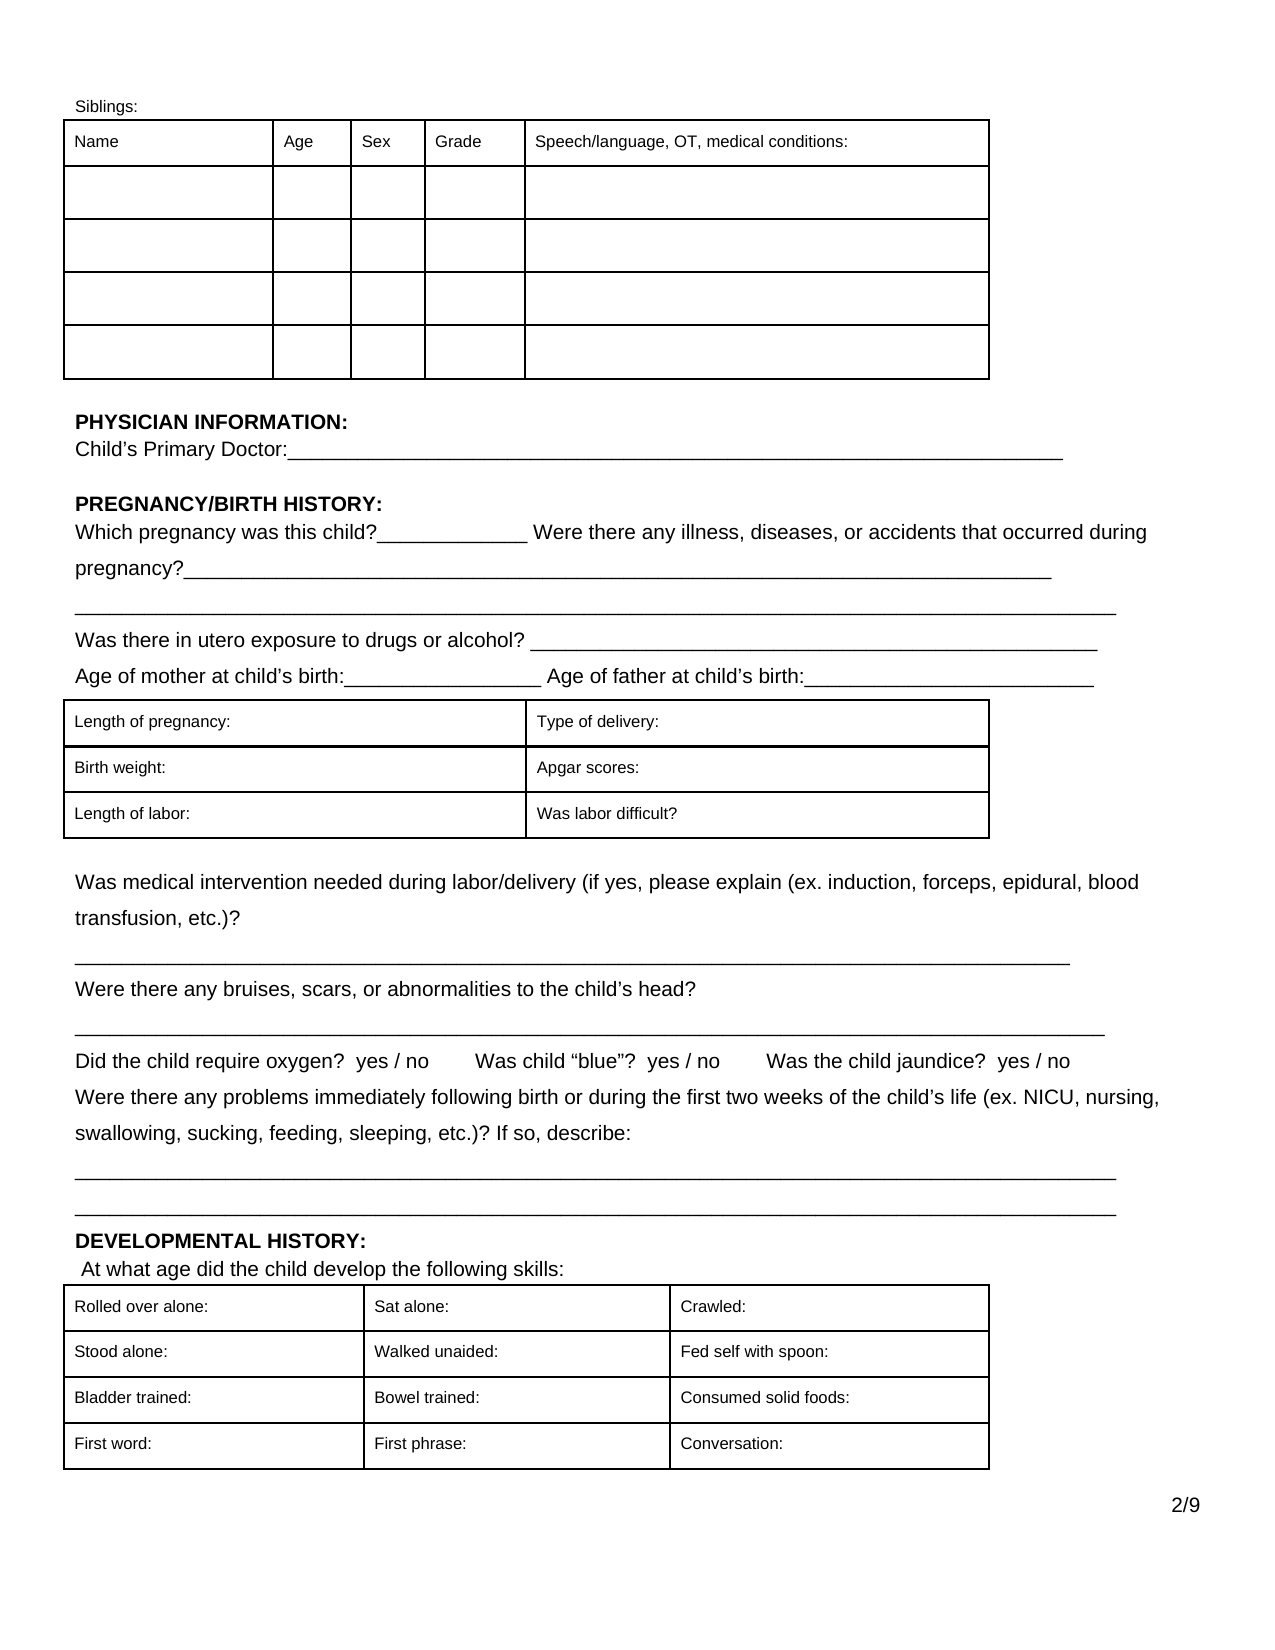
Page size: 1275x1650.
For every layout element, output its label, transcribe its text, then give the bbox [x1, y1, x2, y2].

table_cell [352, 273, 424, 324]
table_cell [526, 220, 988, 271]
table_cell Bladder trained: [65, 1378, 363, 1422]
text DEVELOPMENTAL HISTORY: [75, 1229, 1200, 1253]
table_header Grade [426, 121, 524, 165]
text PHYSICIAN INFORMATION: [75, 410, 1200, 434]
table_cell Apgar scores: [527, 748, 988, 791]
table_cell First phrase: [365, 1424, 669, 1468]
table_cell [274, 273, 350, 324]
table_cell [426, 167, 524, 218]
text Siblings: [75, 97, 1200, 116]
table_cell Conversation: [671, 1424, 988, 1468]
text Was there in utero exposure to drugs or alcohol? _________________________________________________ [75, 627, 1200, 651]
table_header Crawled: [671, 1286, 988, 1330]
table_header Speech/language, OT, medical conditions: [526, 121, 988, 165]
table_header Sex [352, 121, 424, 165]
table_cell [274, 220, 350, 271]
table_cell [352, 167, 424, 218]
text Which pregnancy was this child?_____________ Were there any illness, diseases, or accidents that occurred during pregnancy?___________________________________________________________________________ [75, 520, 1200, 579]
table_header Type of delivery: [527, 701, 988, 745]
text Age of mother at child’s birth:_________________ Age of father at child’s birth:_________________________ [75, 663, 1200, 687]
table_cell [526, 326, 988, 377]
text Were there any problems immediately following birth or during the first two weeks of the child’s life (ex. NICU, nursing, swallowing, sucking, feeding, sleeping, etc.)? If so, describe: __________________________________________________________________________________________ [75, 1085, 1200, 1181]
table_cell Length of labor: [65, 793, 525, 837]
table_cell [65, 220, 272, 271]
table_cell [426, 220, 524, 271]
table_cell Fed self with spoon: [671, 1332, 988, 1376]
table_cell [526, 273, 988, 324]
text Did the child require oxygen? yes / no Was child “blue”? yes / no Was the child jaundice? yes / no [75, 1049, 1200, 1073]
table_cell [65, 326, 272, 377]
text Child’s Primary Doctor:___________________________________________________________________ [75, 437, 1200, 461]
table_cell [274, 167, 350, 218]
table_cell [65, 273, 272, 324]
text Was medical intervention needed during labor/delivery (if yes, please explain (ex. induction, forceps, epidural, blood transfusion, etc.)? ______________________________________________________________________________________ [75, 869, 1200, 965]
text Were there any bruises, scars, or abnormalities to the child’s head? _________________________________________________________________________________________ [75, 977, 1200, 1037]
table_cell [526, 167, 988, 218]
table_cell [426, 273, 524, 324]
table_cell [352, 220, 424, 271]
table_cell First word: [65, 1424, 363, 1468]
text At what age did the child develop the following skills: [75, 1256, 1200, 1280]
table_cell [65, 167, 272, 218]
table_header Sat alone: [365, 1286, 669, 1330]
table_header Name [65, 121, 272, 165]
table_cell Consumed solid foods: [671, 1378, 988, 1422]
text PREGNANCY/BIRTH HISTORY: [75, 492, 1200, 516]
table_cell Stood alone: [65, 1332, 363, 1376]
table_cell [352, 326, 424, 377]
table_cell Was labor difficult? [527, 793, 988, 837]
table_cell [426, 326, 524, 377]
table_header Length of pregnancy: [65, 701, 525, 745]
table_header Rolled over alone: [65, 1286, 363, 1330]
table_cell Birth weight: [65, 748, 525, 791]
text __________________________________________________________________________________________ [75, 592, 1200, 616]
text __________________________________________________________________________________________ [75, 1193, 1200, 1217]
table_header Age [274, 121, 350, 165]
table_cell Bowel trained: [365, 1378, 669, 1422]
table_cell Walked unaided: [365, 1332, 669, 1376]
table_cell [274, 326, 350, 377]
